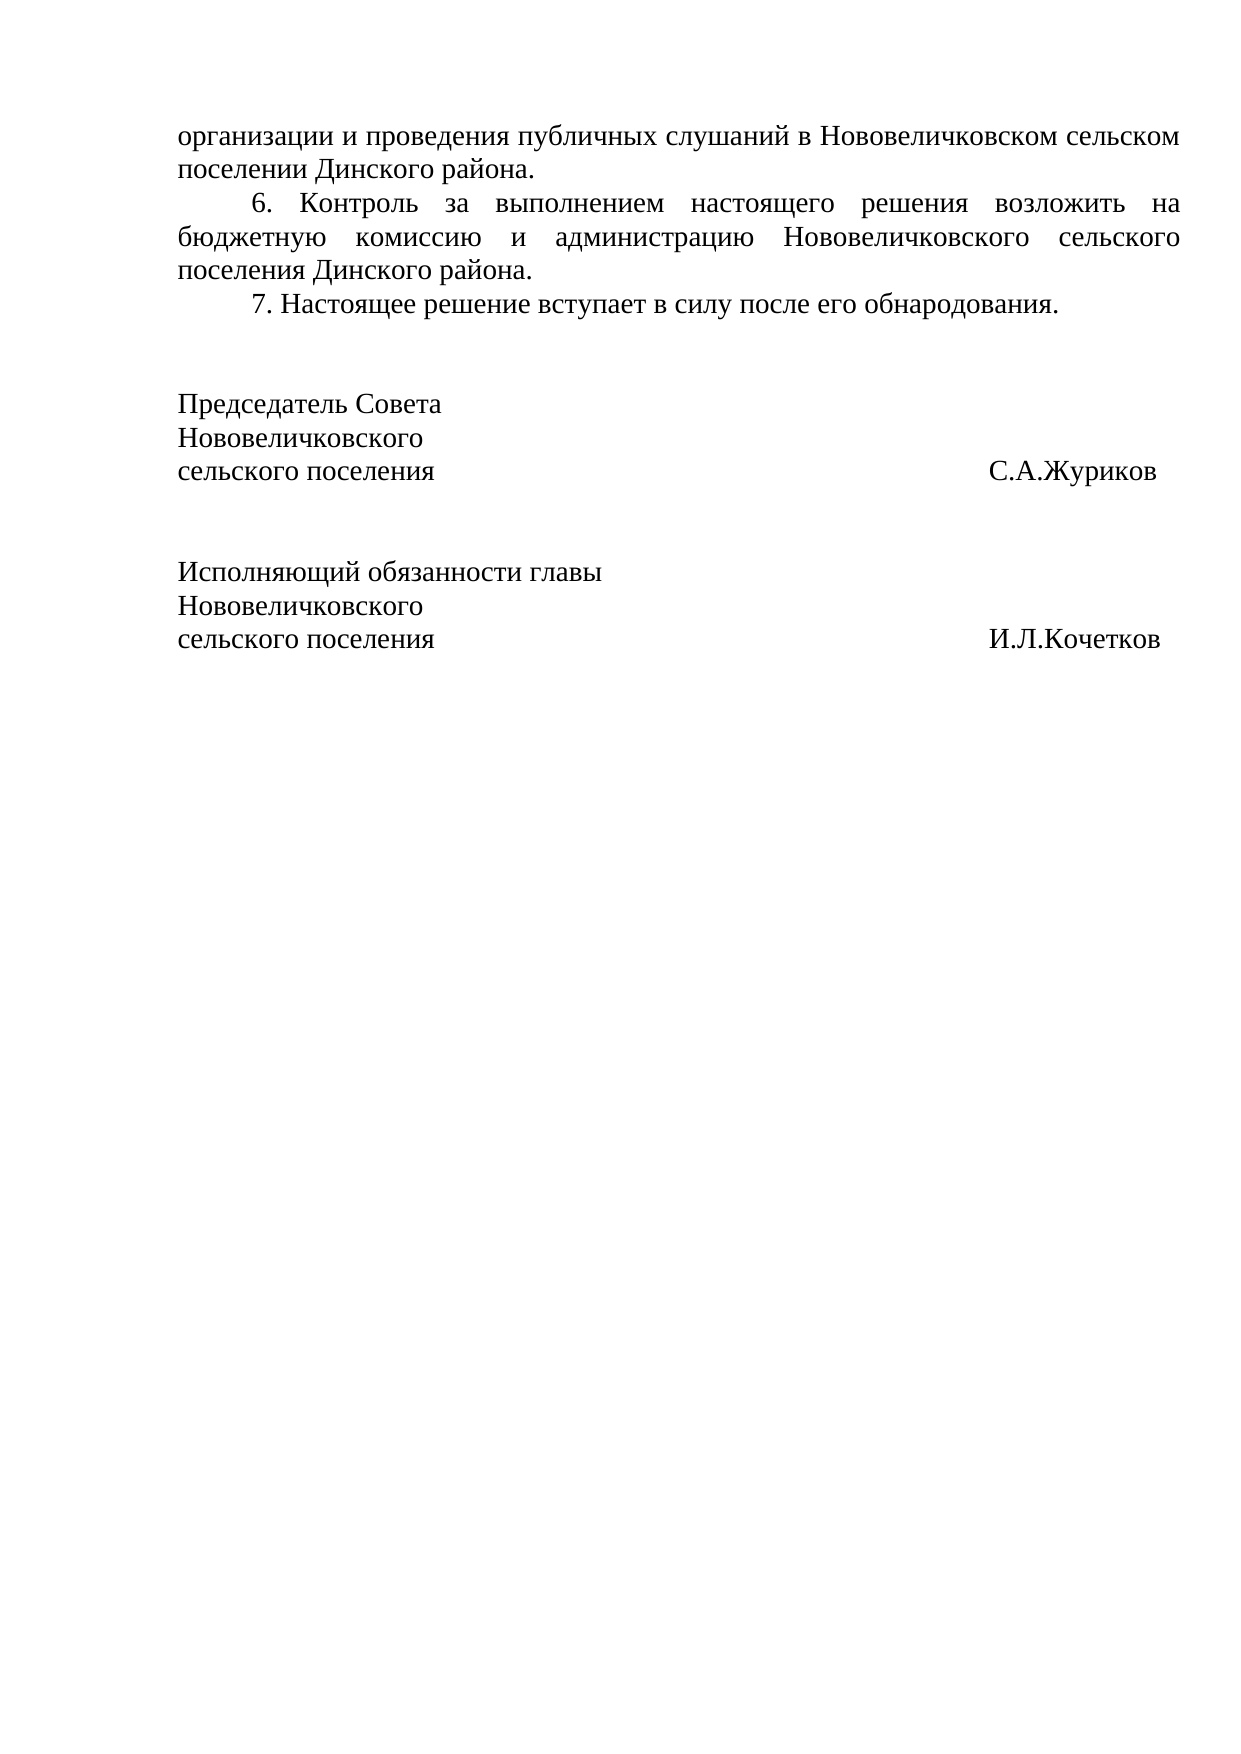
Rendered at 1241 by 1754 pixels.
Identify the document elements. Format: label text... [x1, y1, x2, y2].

text Исполняющий обязанности главы [177, 554, 1181, 588]
text сельского поселения С.А.Журиков [177, 453, 1181, 487]
text 6. Контроль за выполнением настоящего решения возложить на бюджетную комиссию и администрацию Нововеличковского сельского поселения Динского района. [177, 185, 1181, 286]
text Нововеличковского [177, 588, 1181, 621]
text сельского поселения И.Л.Кочетков [177, 621, 1181, 655]
text Нововеличковского [177, 420, 1181, 453]
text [177, 118, 1181, 185]
text Председатель Совета [177, 386, 1181, 420]
text 7. Настоящее решение вступает в силу после его обнародования. [177, 286, 1181, 319]
